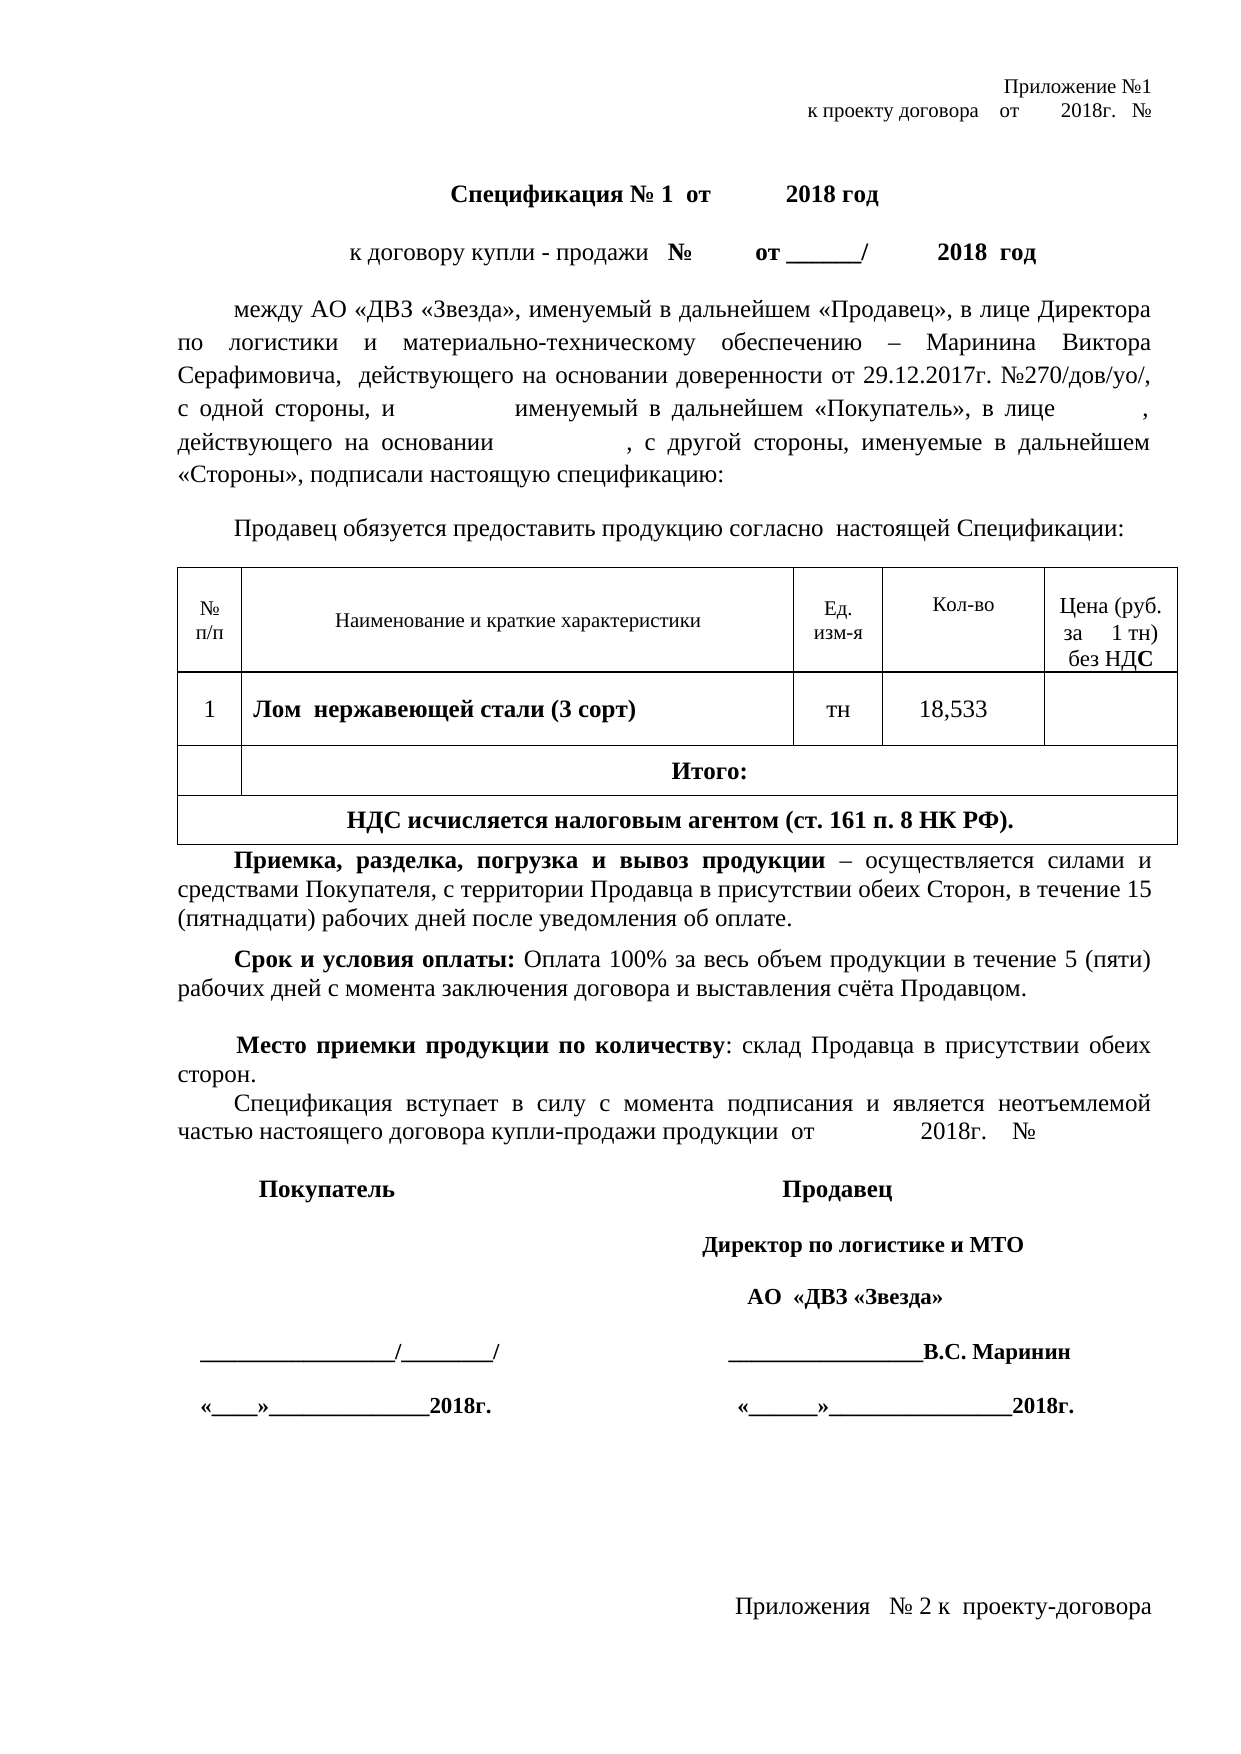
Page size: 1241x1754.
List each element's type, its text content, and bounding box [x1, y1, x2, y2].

text АО «ДВЗ «Звезда» [177, 1283, 1152, 1310]
table_header Ед. изм-я [794, 568, 882, 671]
text Спецификация № 1 от 2018 год [177, 179, 1152, 208]
table_header Наименование и краткие характеристики [242, 568, 793, 671]
text Покупатель Продавец [177, 1174, 1152, 1203]
table_cell [1045, 673, 1177, 745]
text Спецификация вступает в силу с момента подписания и является неотъемлемой частью настоящего договора купли-продажи продукции от 2018г. № [177, 1088, 1152, 1145]
text Приложение №1 [177, 74, 1152, 98]
table_cell 18,533 [883, 673, 1044, 745]
table_cell Лом нержавеющей стали (3 сорт) [242, 673, 793, 745]
text Приложения № 2 к проекту-договора [177, 1591, 1152, 1620]
table_header Кол-во [883, 568, 1044, 671]
text Директор по логистике и МТО [177, 1231, 1152, 1257]
text Продавец обязуется предоставить продукцию согласно настоящей Спецификации: [177, 513, 1152, 542]
text _________________/________/ _________________В.С. Маринин [177, 1338, 1152, 1364]
text Срок и условия оплаты: Оплата 100% за весь объем продукции в течение 5 (пяти) рабочих дней с момента заключения договора и выставления счёта Продавцом. [177, 944, 1152, 1001]
text «____»______________2018г. «______»________________2018г. [177, 1392, 1152, 1418]
text к договору купли - продажи № от ______/ 2018 год [177, 237, 1152, 266]
text к проекту договора от 2018г. № [177, 98, 1152, 122]
text Место приемки продукции по количеству: склад Продавца в присутствии обеих сторон. [177, 1030, 1152, 1088]
text Приемка, разделка, погрузка и вывоз продукции – осуществляется силами и средствами Покупателя, с территории Продавца в присутствии обеих Сторон, в течение 15 (пятнадцати) рабочих дней после уведомления об оплате. [177, 845, 1152, 931]
table_cell НДС исчисляется налоговым агентом (ст. 161 п. 8 НК РФ). [178, 796, 1177, 844]
table_cell Итого: [242, 746, 1177, 794]
table_header № п/п [178, 568, 241, 671]
table_header Цена (руб. за 1 тн) без НДС [1045, 568, 1177, 671]
text между АО «ДВЗ «Звезда», именуемый в дальнейшем «Продавец», в лице Директора по логистики и материально-техническому обеспечению – Маринина Виктора Серафимовича, действующего на основании доверенности от 29.12.2017г. №270/дов/уо/, с одной стороны, и именуемый в дальнейшем «Покупатель», в лице , действующего на основании , с другой стороны, именуемые в дальнейшем «Стороны», подписали настоящую спецификацию: [177, 294, 1152, 488]
table_cell [178, 746, 241, 794]
table_cell тн [794, 673, 882, 745]
table_cell 1 [178, 673, 241, 745]
